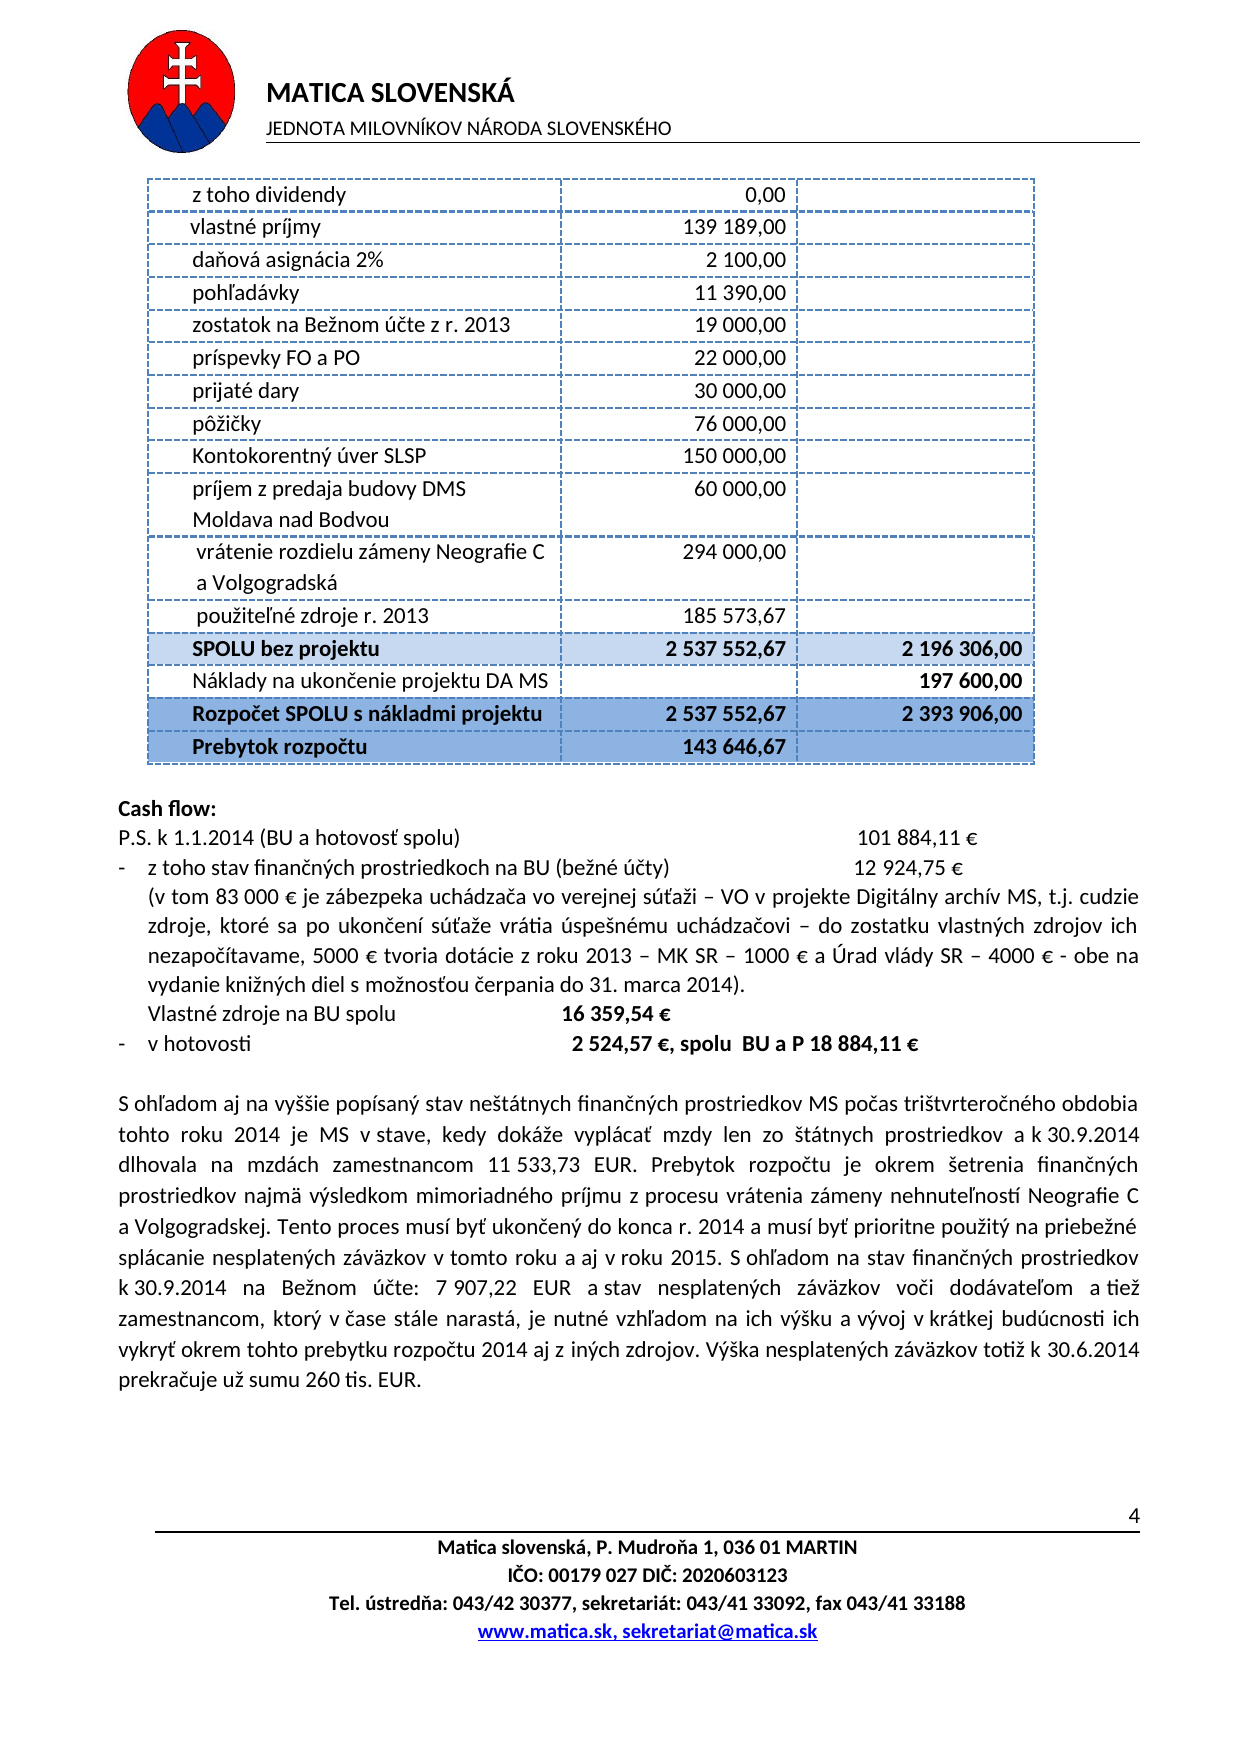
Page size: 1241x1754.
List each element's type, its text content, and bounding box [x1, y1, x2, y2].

table_cell 2 393 906,00 [797, 697, 1034, 730]
list v hotovosti 2 524,57 €, spolu BU a P 18 884,11 € [118, 1029, 1140, 1057]
table_cell 11 390,00 [561, 276, 797, 308]
table_cell vlastné príjmy [148, 210, 561, 243]
table_cell [561, 664, 797, 697]
list z toho stav finančných prostriedkoch na BU (bežné účty) 12 924,75 € [118, 853, 1140, 881]
table_cell Rozpočet SPOLU s nákladmi projektu [148, 697, 561, 730]
table_cell Prebytok rozpočtu [148, 730, 561, 762]
table_cell 2 537 552,67 [561, 697, 797, 730]
table_cell 197 600,00 [797, 664, 1034, 697]
table_cell 19 000,00 [561, 309, 797, 341]
table_cell Kontokorentný úver SLSP [148, 439, 561, 472]
list Vlastné zdroje na BU spolu 16 359,54 € [148, 999, 1140, 1027]
table_cell 2 196 306,00 [797, 632, 1034, 664]
list Cash flow: [118, 794, 1140, 822]
table_cell 185 573,67 [561, 599, 797, 632]
text S ohľadom aj na vyššie popísaný stav neštátnych finančných prostriedkov MS počas trištvrteročného obdobia tohto roku 2014 je MS v stave, kedy dokáže vyplácať mzdy len zo štátnych prostriedkov a k 30.9.2014 dlhovala na mzdách zamestnancom 11 533,73 EUR. Prebytok rozpočtu je okrem šetrenia finančných prostriedkov najmä výsledkom mimoriadného príjmu z procesu vrátenia zámeny nehnuteľností Neografie C a Volgogradskej. Tento proces musí byť ukončený do konca r. 2014 a musí byť prioritne použitý na priebežné splácanie nesplatených záväzkov v tomto roku a aj v roku 2015. S ohľadom na stav finančných prostriedkov k 30.9.2014 na Bežnom účte: 7 907,22 EUR a stav nesplatených záväzkov voči dodávateľom a tiež zamestnancom, ktorý v čase stále narastá, je nutné vzhľadom na ich výšku a vývoj v krátkej budúcnosti ich vykryť okrem tohto prebytku rozpočtu 2014 aj z iných zdrojov. Výška nesplatených záväzkov totiž k 30.6.2014 prekračuje už sumu 260 tis. EUR. [118, 1089, 1140, 1393]
table_cell [797, 309, 1034, 341]
table_cell [797, 472, 1034, 535]
table_cell 150 000,00 [561, 439, 797, 472]
table_cell daňová asignácia 2% [148, 243, 561, 276]
table_cell pohľadávky [148, 276, 561, 308]
table_cell 2 100,00 [561, 243, 797, 276]
table_cell [797, 374, 1034, 407]
table_cell 143 646,67 [561, 730, 797, 762]
list P.S. k 1.1.2014 (BU a hotovosť spolu) 101 884,11 € [118, 823, 1140, 851]
table_cell 0,00 [561, 178, 797, 210]
table_cell 76 000,00 [561, 407, 797, 439]
table_cell zostatok na Bežnom účte z r. 2013 [148, 309, 561, 341]
table_cell [797, 407, 1034, 439]
list (v tom 83 000 € je zábezpeka uchádzača vo verejnej súťaži – VO v projekte Digitálny archív MS, t.j. cudzie zdroje, ktoré sa po ukončení súťaže vrátia úspešnému uchádzačovi – do zostatku vlastných zdrojov ich nezapočítavame, 5000 € tvoria dotácie z roku 2013 – MK SR – 1000 € a Úrad vlády SR – 4000 € - obe na vydanie knižných diel s možnosťou čerpania do 31. marca 2014). [148, 882, 1140, 998]
table_cell pôžičky [148, 407, 561, 439]
table_cell 139 189,00 [561, 210, 797, 243]
table_cell [797, 535, 1034, 599]
table_cell [797, 341, 1034, 374]
table_cell [797, 276, 1034, 308]
table_cell 22 000,00 [561, 341, 797, 374]
table_cell SPOLU bez projektu [148, 632, 561, 664]
table_cell [797, 210, 1034, 243]
table_cell [797, 243, 1034, 276]
table_cell príspevky FO a PO [148, 341, 561, 374]
table_cell prijaté dary [148, 374, 561, 407]
table_cell [797, 599, 1034, 632]
table_cell Náklady na ukončenie projektu DA MS [148, 664, 561, 697]
table_cell 60 000,00 [561, 472, 797, 535]
table_cell príjem z predaja budovy DMS Moldava nad Bodvou [148, 472, 561, 535]
table_cell 294 000,00 [561, 535, 797, 599]
table_cell 30 000,00 [561, 374, 797, 407]
table_cell použiteľné zdroje r. 2013 [148, 599, 561, 632]
table_cell [797, 439, 1034, 472]
table_cell z toho dividendy [148, 178, 561, 210]
picture [125, 26, 236, 154]
table_cell [797, 178, 1034, 210]
table_cell [797, 730, 1034, 762]
table_cell vrátenie rozdielu zámeny Neografie C a Volgogradská [148, 535, 561, 599]
table_cell 2 537 552,67 [561, 632, 797, 664]
